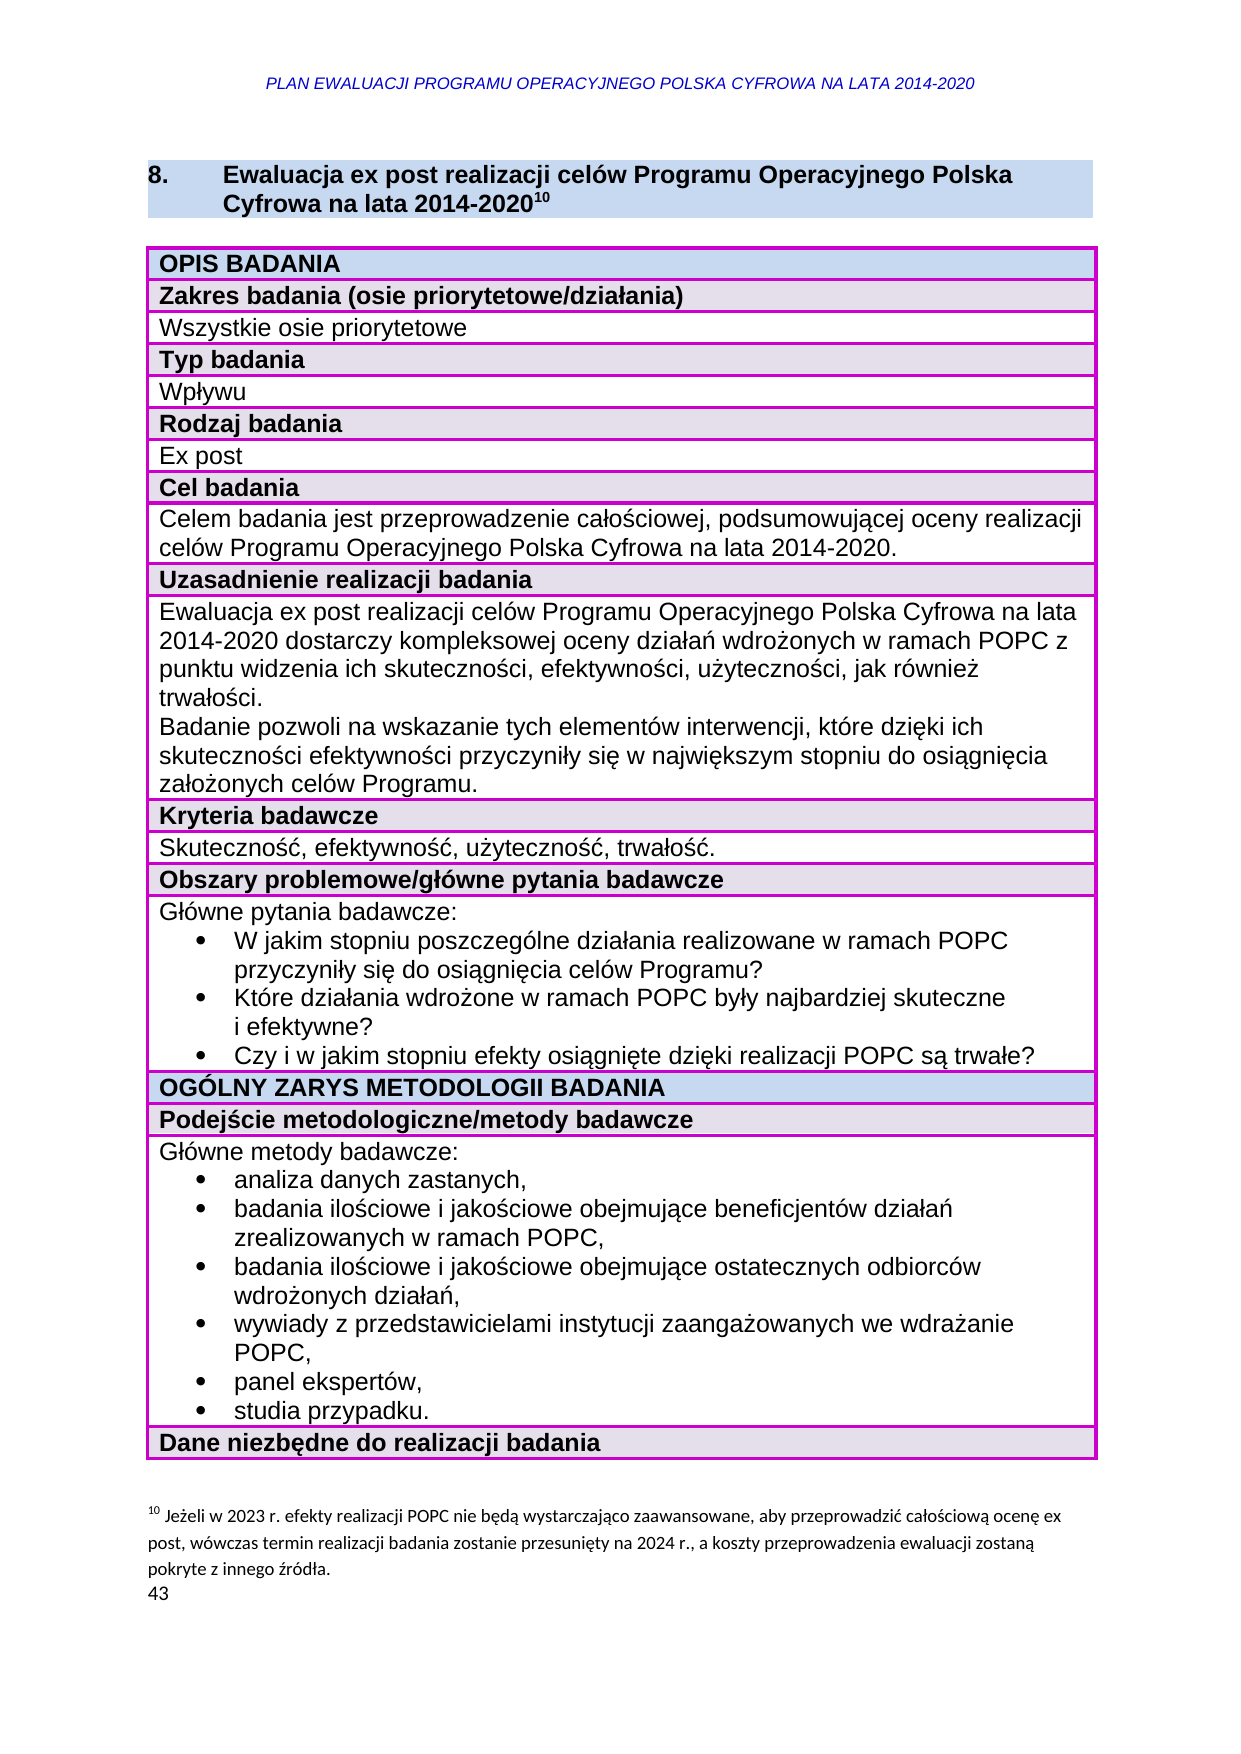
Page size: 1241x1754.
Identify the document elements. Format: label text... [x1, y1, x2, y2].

table_cell Kryteria badawcze [149, 801, 1094, 830]
table_cell Zakres badania (osie priorytetowe/działania) [149, 281, 1094, 310]
table_cell Dane niezbędne do realizacji badania [149, 1428, 1094, 1457]
table_cell Wpływu [149, 377, 1094, 406]
table_cell Cel badania [149, 473, 1094, 501]
table_cell Uzasadnienie realizacji badania [149, 565, 1094, 594]
table_cell Typ badania [149, 345, 1094, 374]
table_cell Podejście metodologiczne/metody badawcze [149, 1105, 1094, 1133]
table_header OPIS BADANIA [149, 250, 1094, 278]
table_cell Rodzaj badania [149, 409, 1094, 438]
table_cell Obszary problemowe/główne pytania badawcze [149, 865, 1094, 894]
table_cell OGÓLNY ZARYS METODOLOGII BADANIA [149, 1073, 1094, 1102]
table_cell Skuteczność, efektywność, użyteczność, trwałość. [149, 833, 1094, 862]
table_cell Główne metody badawcze: analiza danych zastanych, badania ilościowe i jakościowe obejmujące beneficjentów działań zrealizowanych w ramach POPC, badania ilościowe i jakościowe obejmujące ostatecznych odbiorców wdrożonych działań, wywiady z przedstawicielami instytucji zaangażowanych we wdrażanie POPC, panel ekspertów, studia przypadku. [149, 1137, 1094, 1425]
table_cell Ex post [149, 441, 1094, 469]
table_cell Ewaluacja ex post realizacji celów Programu Operacyjnego Polska Cyfrowa na lata 2014-2020 dostarczy kompleksowej oceny działań wdrożonych w ramach POPC z punktu widzenia ich skuteczności, efektywności, użyteczności, jak również trwałości. Badanie pozwoli na wskazanie tych elementów interwencji, które dzięki ich skuteczności efektywności przyczyniły się w największym stopniu do osiągnięcia założonych celów Programu. [149, 597, 1094, 798]
table_cell Główne pytania badawcze: W jakim stopniu poszczególne działania realizowane w ramach POPC przyczyniły się do osiągnięcia celów Programu? Które działania wdrożone w ramach POPC były najbardziej skuteczne i efektywne? Czy i w jakim stopniu efekty osiągnięte dzięki realizacji POPC są trwałe? [149, 897, 1094, 1070]
table_cell Wszystkie osie priorytetowe [149, 313, 1094, 342]
list Ewaluacja ex post realizacji celów Programu Operacyjnego Polska Cyfrowa na lata 2014-2020 [148, 160, 1093, 218]
table_cell Celem badania jest przeprowadzenie całościowej, podsumowującej oceny realizacji celów Programu Operacyjnego Polska Cyfrowa na lata 2014-2020. [149, 505, 1094, 562]
